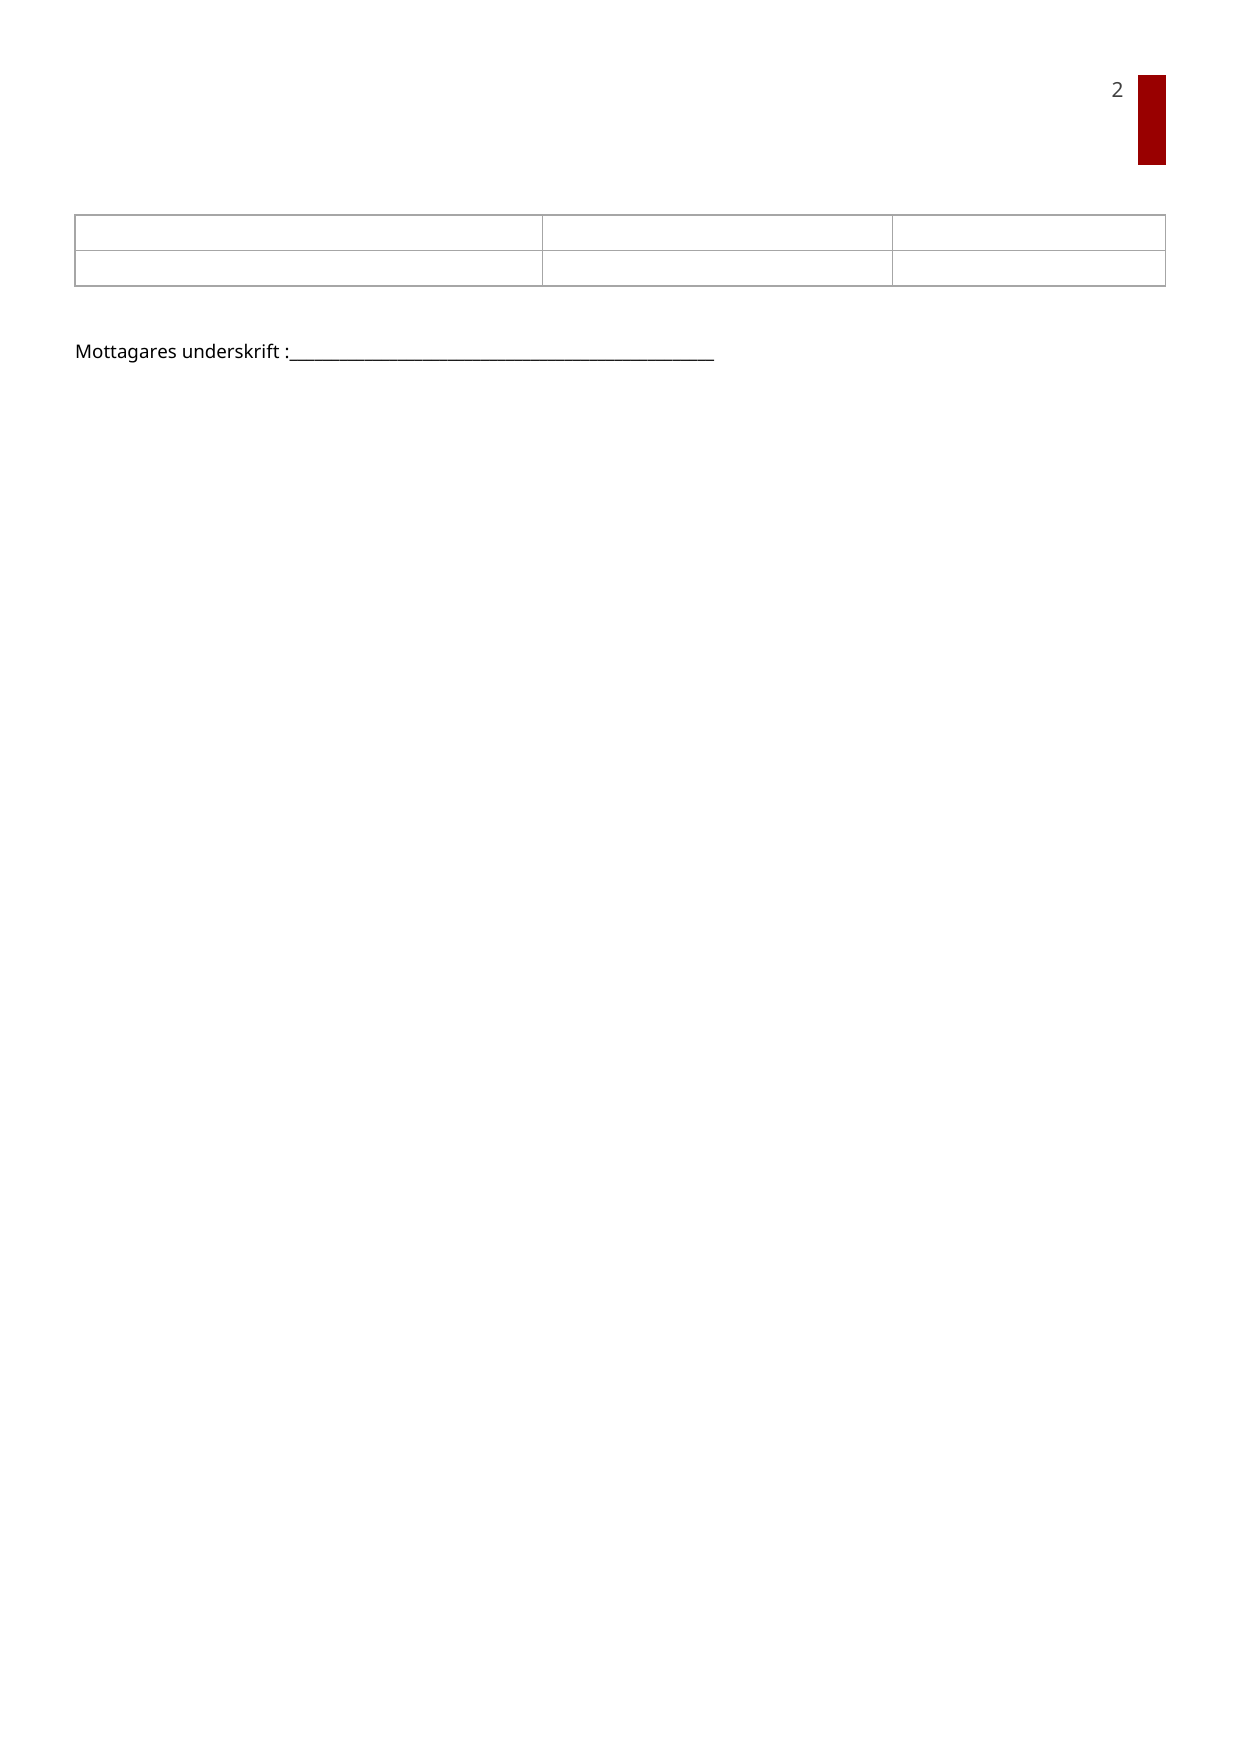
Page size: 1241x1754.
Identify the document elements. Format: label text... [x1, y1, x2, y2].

text Mottagares underskrift :___________________________________________________ [75, 338, 1165, 364]
table_cell [543, 216, 892, 250]
table_cell [893, 251, 1165, 285]
table_cell [76, 251, 542, 285]
table_cell [543, 251, 892, 285]
table_cell [893, 216, 1165, 250]
table_cell [76, 216, 542, 250]
